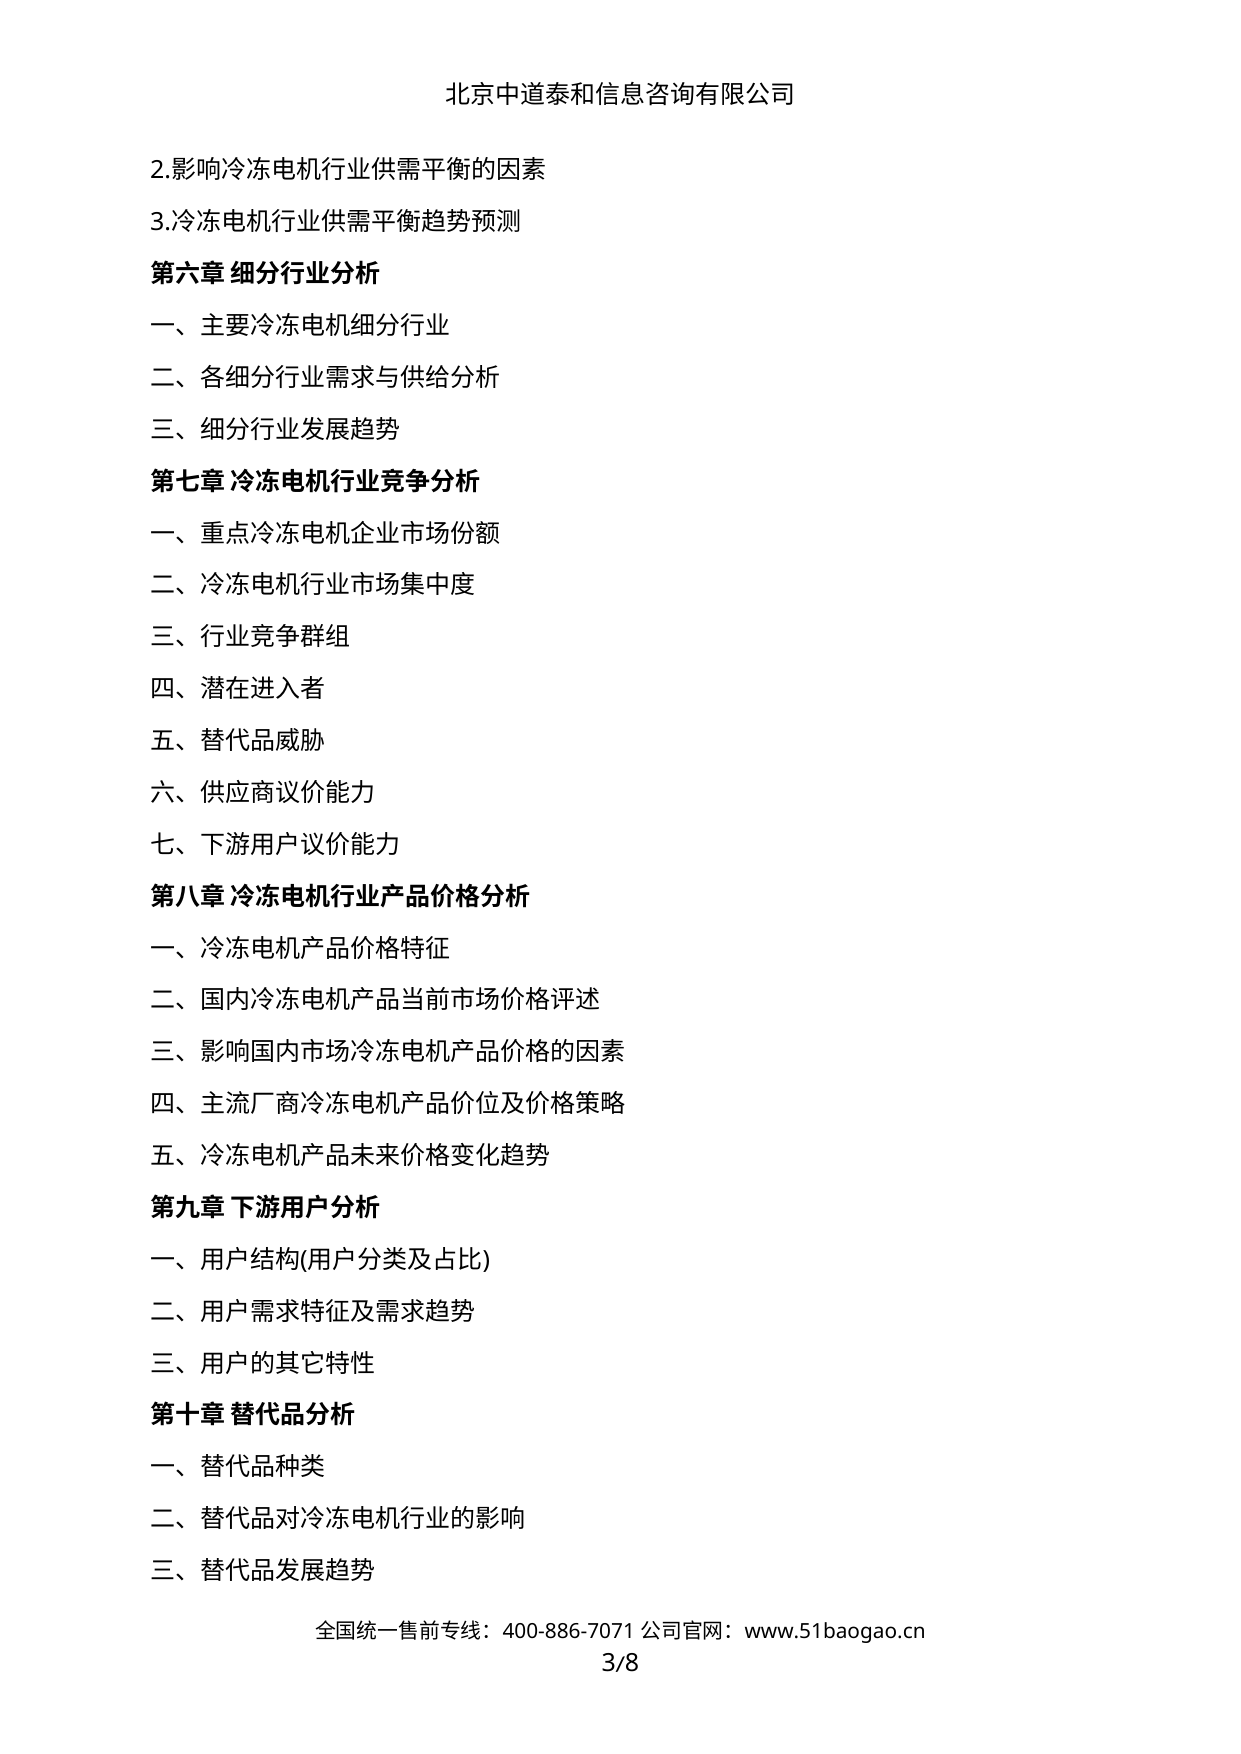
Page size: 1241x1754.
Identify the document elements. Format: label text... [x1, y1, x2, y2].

text 第八章 冷冻电机行业产品价格分析 [150, 876, 1090, 912]
text 四、潜在进入者 [150, 669, 1090, 705]
text 二、替代品对冷冻电机行业的影响 [150, 1499, 1090, 1535]
text 三、用户的其它特性 [150, 1343, 1090, 1379]
text 3.冷冻电机行业供需平衡趋势预测 [150, 202, 1090, 238]
text 二、用户需求特征及需求趋势 [150, 1291, 1090, 1327]
text 第七章 冷冻电机行业竞争分析 [150, 461, 1090, 497]
text 二、国内冷冻电机产品当前市场价格评述 [150, 980, 1090, 1016]
text 五、替代品威胁 [150, 721, 1090, 757]
text 六、供应商议价能力 [150, 772, 1090, 809]
text 七、下游用户议价能力 [150, 824, 1090, 861]
text 五、冷冻电机产品未来价格变化趋势 [150, 1136, 1090, 1172]
text 第十章 替代品分析 [150, 1395, 1090, 1431]
text 二、冷冻电机行业市场集中度 [150, 565, 1090, 601]
text 2.影响冷冻电机行业供需平衡的因素 [150, 150, 1090, 186]
text 一、主要冷冻电机细分行业 [150, 306, 1090, 342]
text 第六章 细分行业分析 [150, 254, 1090, 290]
text 一、冷冻电机产品价格特征 [150, 928, 1090, 964]
text 三、替代品发展趋势 [150, 1551, 1090, 1587]
text 三、影响国内市场冷冻电机产品价格的因素 [150, 1032, 1090, 1068]
text 一、替代品种类 [150, 1447, 1090, 1483]
text 二、各细分行业需求与供给分析 [150, 357, 1090, 394]
text 三、行业竞争群组 [150, 617, 1090, 653]
text 三、细分行业发展趋势 [150, 409, 1090, 446]
text 第九章 下游用户分析 [150, 1187, 1090, 1224]
text 一、重点冷冻电机企业市场份额 [150, 513, 1090, 549]
text 一、用户结构(用户分类及占比) [150, 1239, 1090, 1276]
text 四、主流厂商冷冻电机产品价位及价格策略 [150, 1084, 1090, 1120]
